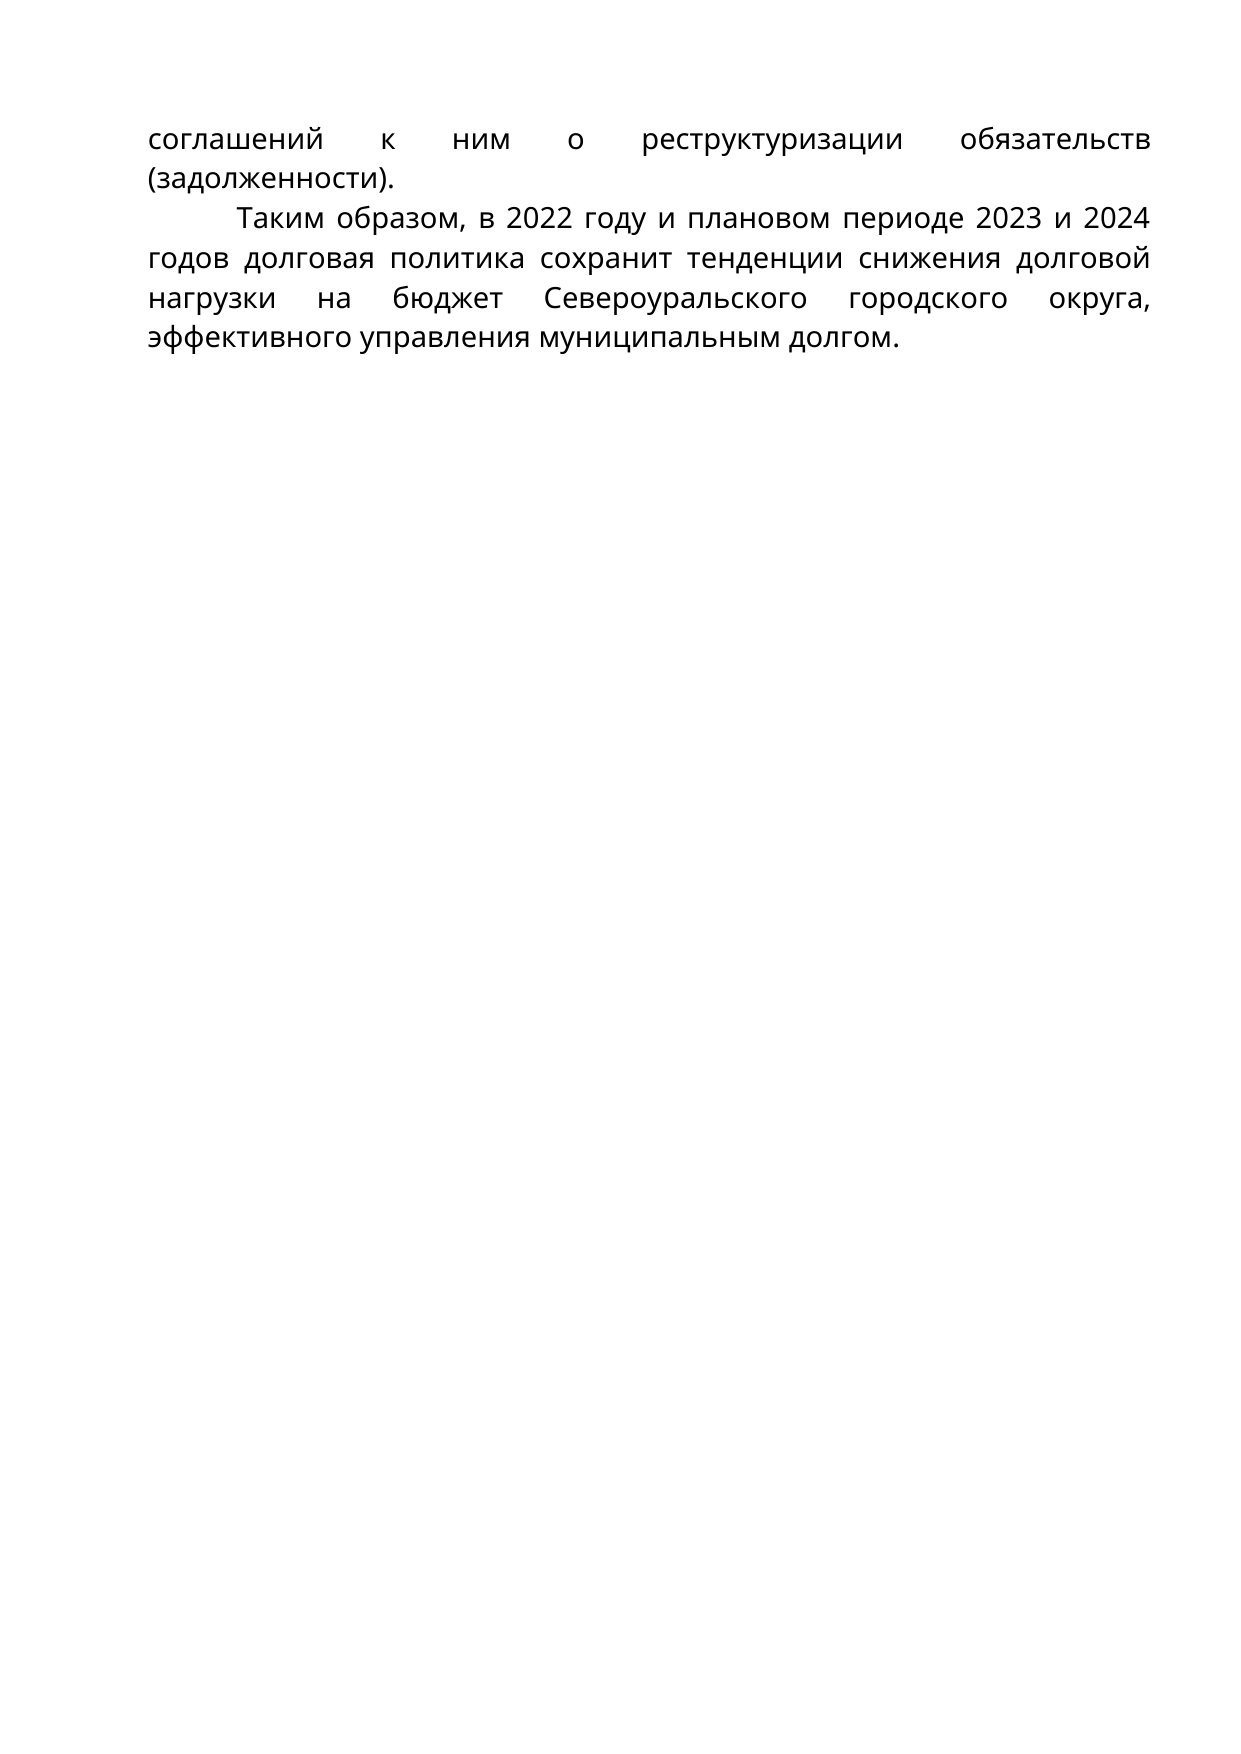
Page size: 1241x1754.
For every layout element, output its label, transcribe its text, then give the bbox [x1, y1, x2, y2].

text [148, 118, 1152, 197]
text Таким образом, в 2022 году и плановом периоде 2023 и 2024 годов долговая политика сохранит тенденции снижения долговой нагрузки на бюджет Североуральского городского округа, эффективного управления муниципальным долгом. [148, 197, 1152, 356]
